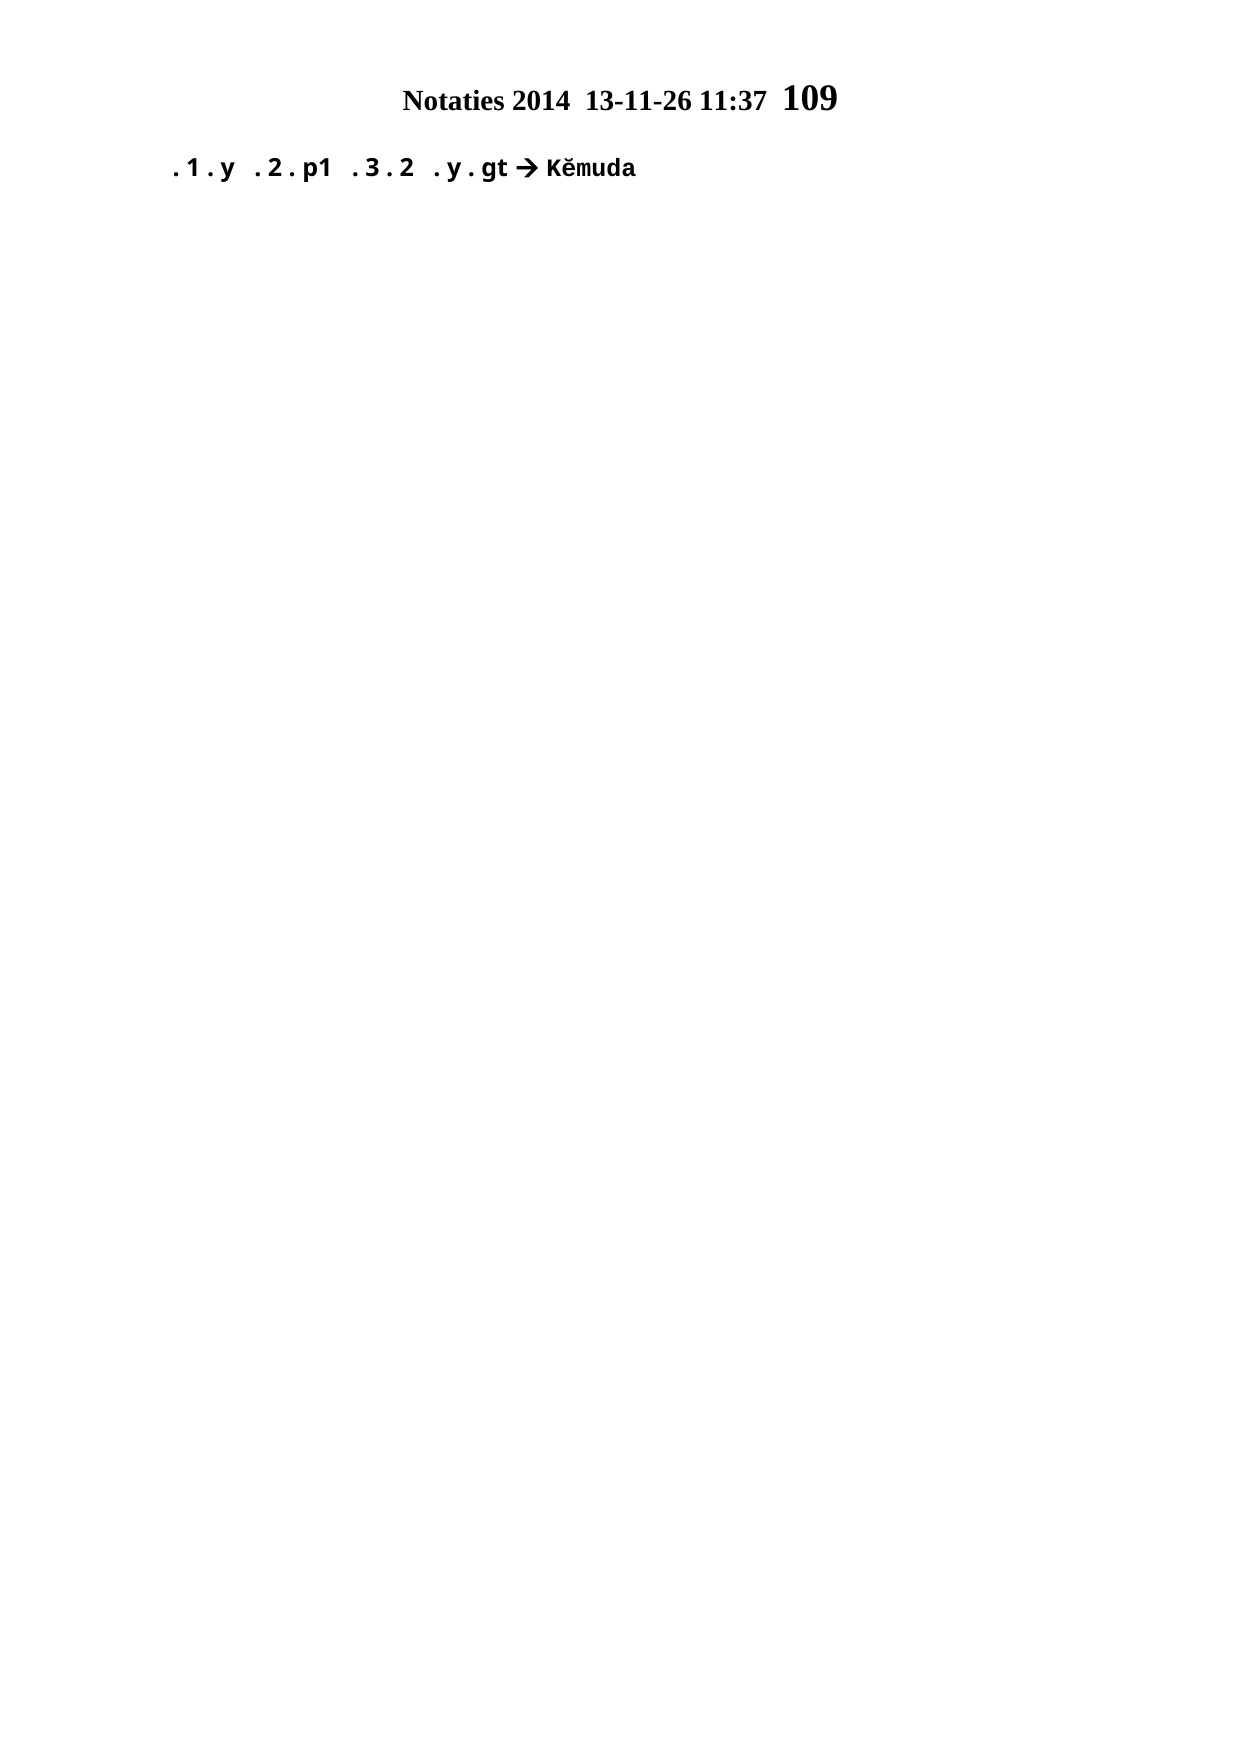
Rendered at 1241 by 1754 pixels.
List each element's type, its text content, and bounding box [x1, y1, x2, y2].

text . 1 . y . 2 . p1 . 3 . 2 . y . gt Kĕmuda [112, 150, 1189, 184]
